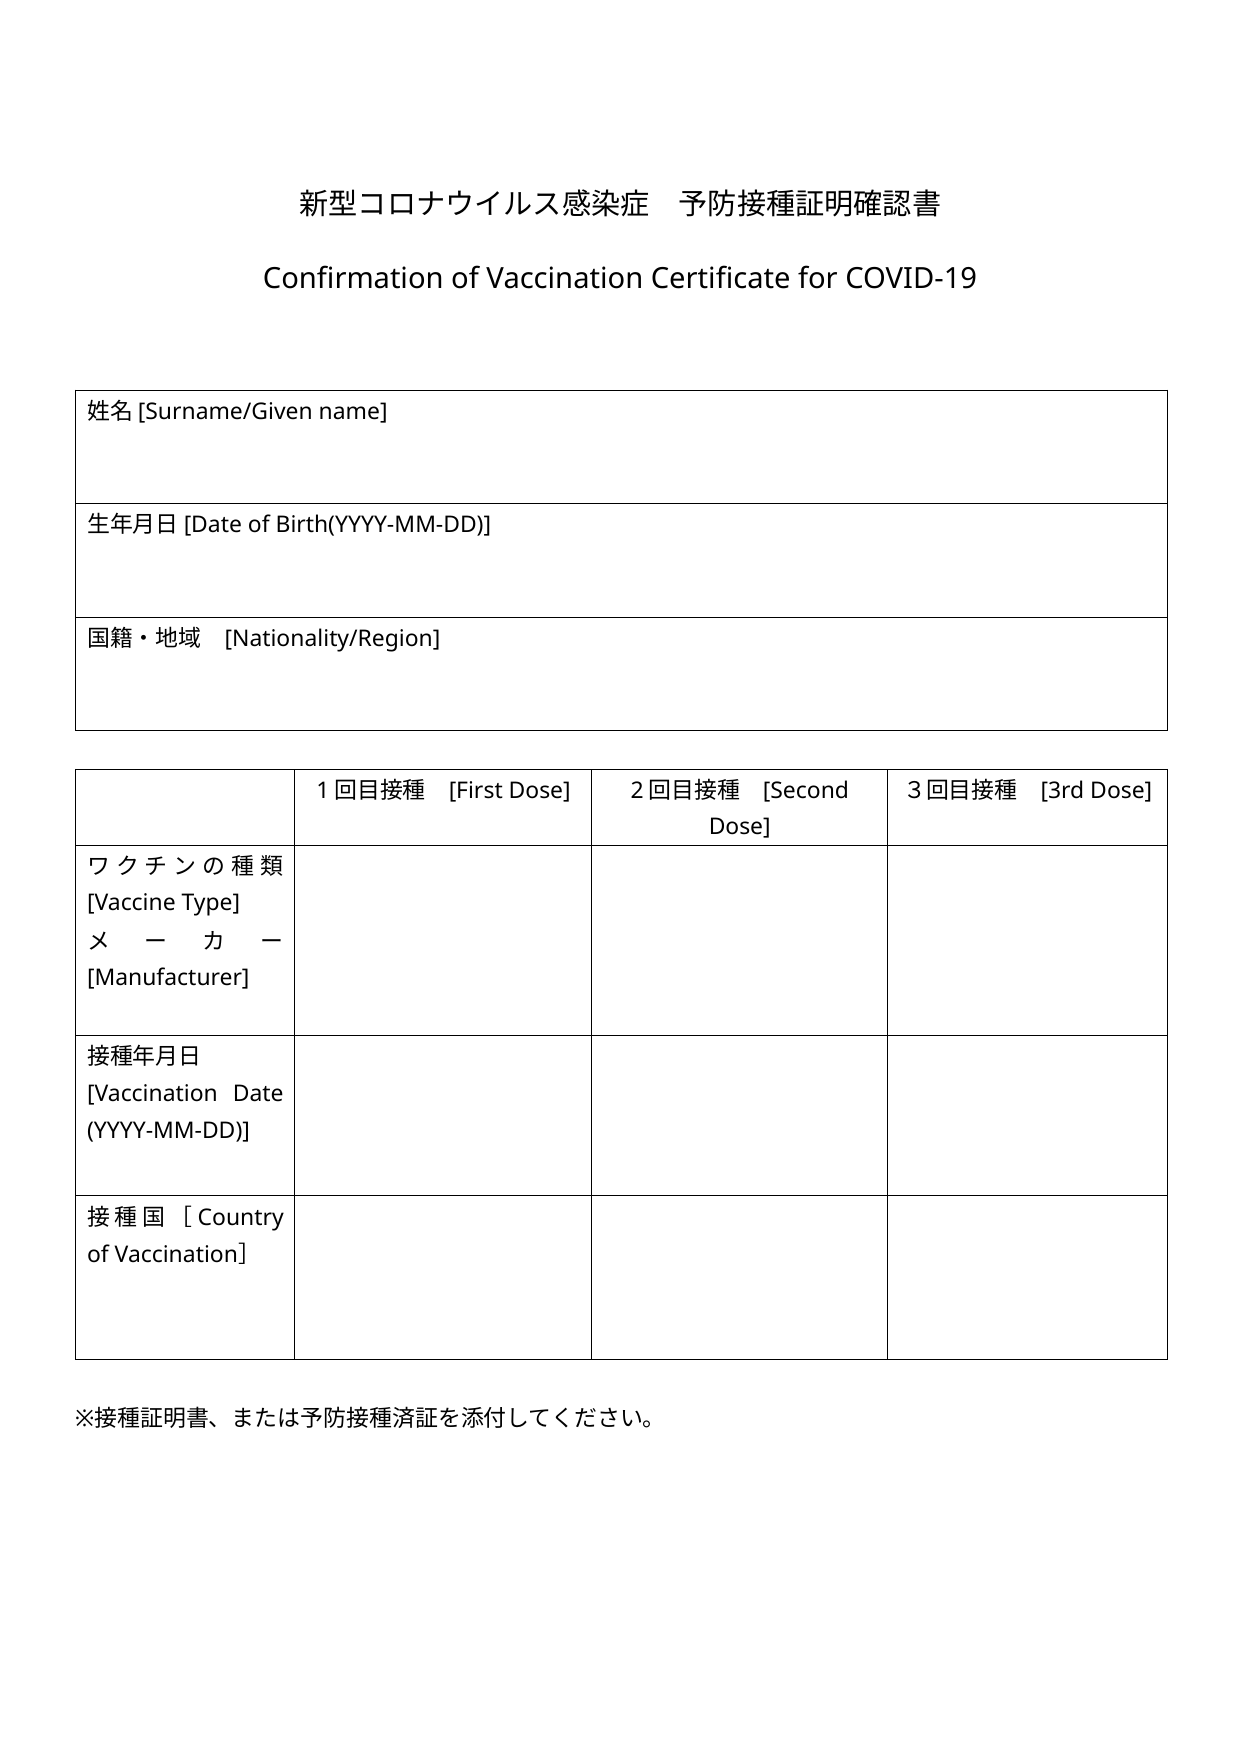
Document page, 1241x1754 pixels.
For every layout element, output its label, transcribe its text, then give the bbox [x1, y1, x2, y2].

table_header 姓名 [Surname/Given name] [76, 391, 1167, 503]
table_cell 生年月日 [Date of Birth(YYYY-MM-DD)] [76, 504, 1167, 617]
table_cell 接種年月日 [Vaccination Date (YYYY-MM-DD)] [76, 1036, 294, 1195]
table_header 1回目接種 [First Dose] [295, 770, 591, 845]
text 新型コロナウイルス感染症 予防接種証明確認書 [75, 164, 1165, 239]
table_cell 国籍・地域 [Nationality/Region] [76, 618, 1167, 730]
table_cell [592, 846, 887, 1035]
text Confirmation of Vaccination Certificate for COVID-19 [75, 239, 1165, 314]
table_cell [888, 846, 1167, 1035]
table_cell 接種国［Country of Vaccination］ [76, 1196, 294, 1359]
table_cell [295, 1036, 591, 1195]
text ※接種証明書、または予防接種済証を添付してください。 [75, 1398, 1165, 1435]
table_header 2回目接種 [Second Dose] [592, 770, 887, 845]
table_cell ワクチンの種類 [Vaccine Type] メーカー [Manufacturer] [76, 846, 294, 1035]
table_cell [295, 846, 591, 1035]
table_cell [592, 1196, 887, 1359]
table_header [76, 770, 294, 845]
table_header ３回目接種 [3rd Dose] [888, 770, 1167, 845]
table_cell [888, 1036, 1167, 1195]
table_cell [295, 1196, 591, 1359]
table_cell [592, 1036, 887, 1195]
table_cell [888, 1196, 1167, 1359]
